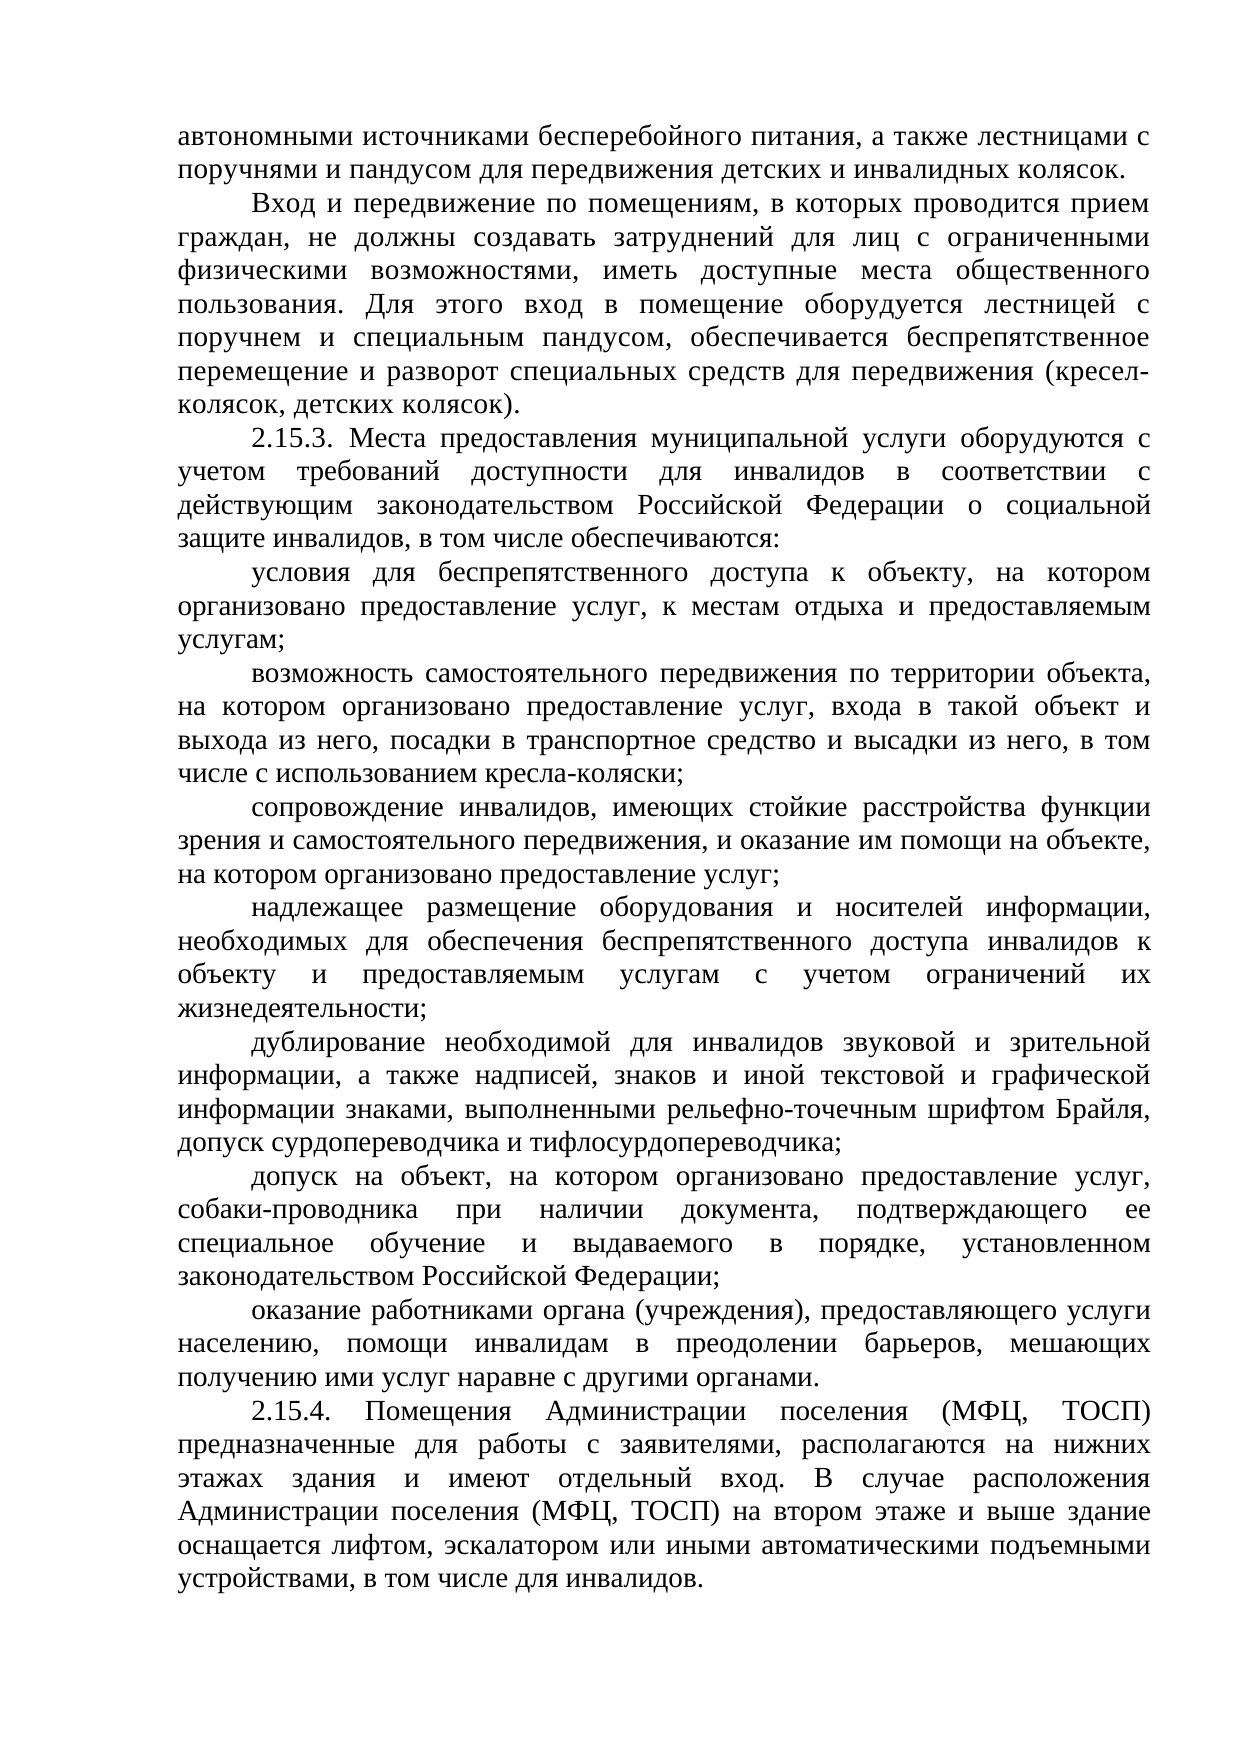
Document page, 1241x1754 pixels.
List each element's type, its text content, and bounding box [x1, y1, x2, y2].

text 2.15.4. Помещения Администрации поселения (МФЦ, ТОСП) предназначенные для работы с заявителями, располагаются на нижних этажах здания и имеют отдельный вход. В случае расположения Администрации поселения (МФЦ, ТОСП) на втором этаже и выше здание оснащается лифтом, эскалатором или иными автоматическими подъемными устройствами, в том числе для инвалидов. [177, 1393, 1152, 1594]
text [177, 118, 1152, 185]
text сопровождение инвалидов, имеющих стойкие расстройства функции зрения и самостоятельного передвижения, и оказание им помощи на объекте, на котором организовано предоставление услуг; [177, 789, 1152, 889]
text оказание работниками органа (учреждения), предоставляющего услуги населению, помощи инвалидам в преодолении барьеров, мешающих получению ими услуг наравне с другими органами. [177, 1292, 1152, 1393]
text 2.15.3. Места предоставления муниципальной услуги оборудуются с учетом требований доступности для инвалидов в соответствии с действующим законодательством Российской Федерации о социальной защите инвалидов, в том числе обеспечиваются: [177, 420, 1152, 554]
text возможность самостоятельного передвижения по территории объекта, на котором организовано предоставление услуг, входа в такой объект и выхода из него, посадки в транспортное средство и высадки из него, в том числе с использованием кресла-коляски; [177, 655, 1152, 789]
text условия для беспрепятственного доступа к объекту, на котором организовано предоставление услуг, к местам отдыха и предоставляемым услугам; [177, 554, 1152, 655]
text дублирование необходимой для инвалидов звуковой и зрительной информации, а также надписей, знаков и иной текстовой и графической информации знаками, выполненными рельефно-точечным шрифтом Брайля, допуск сурдопереводчика и тифлосурдопереводчика; [177, 1024, 1152, 1158]
text Вход и передвижение по помещениям, в которых проводится прием граждан, не должны создавать затруднений для лиц с ограниченными физическими возможностями, иметь доступные места общественного пользования. Для этого вход в помещение оборудуется лестницей с поручнем и специальным пандусом, обеспечивается беспрепятственное перемещение и разворот специальных средств для передвижения (кресел-колясок, детских колясок). [177, 185, 1152, 420]
text надлежащее размещение оборудования и носителей информации, необходимых для обеспечения беспрепятственного доступа инвалидов к объекту и предоставляемым услугам с учетом ограничений их жизнедеятельности; [177, 889, 1152, 1024]
text допуск на объект, на котором организовано предоставление услуг, собаки-проводника при наличии документа, подтверждающего ее специальное обучение и выдаваемого в порядке, установленном законодательством Российской Федерации; [177, 1158, 1152, 1292]
